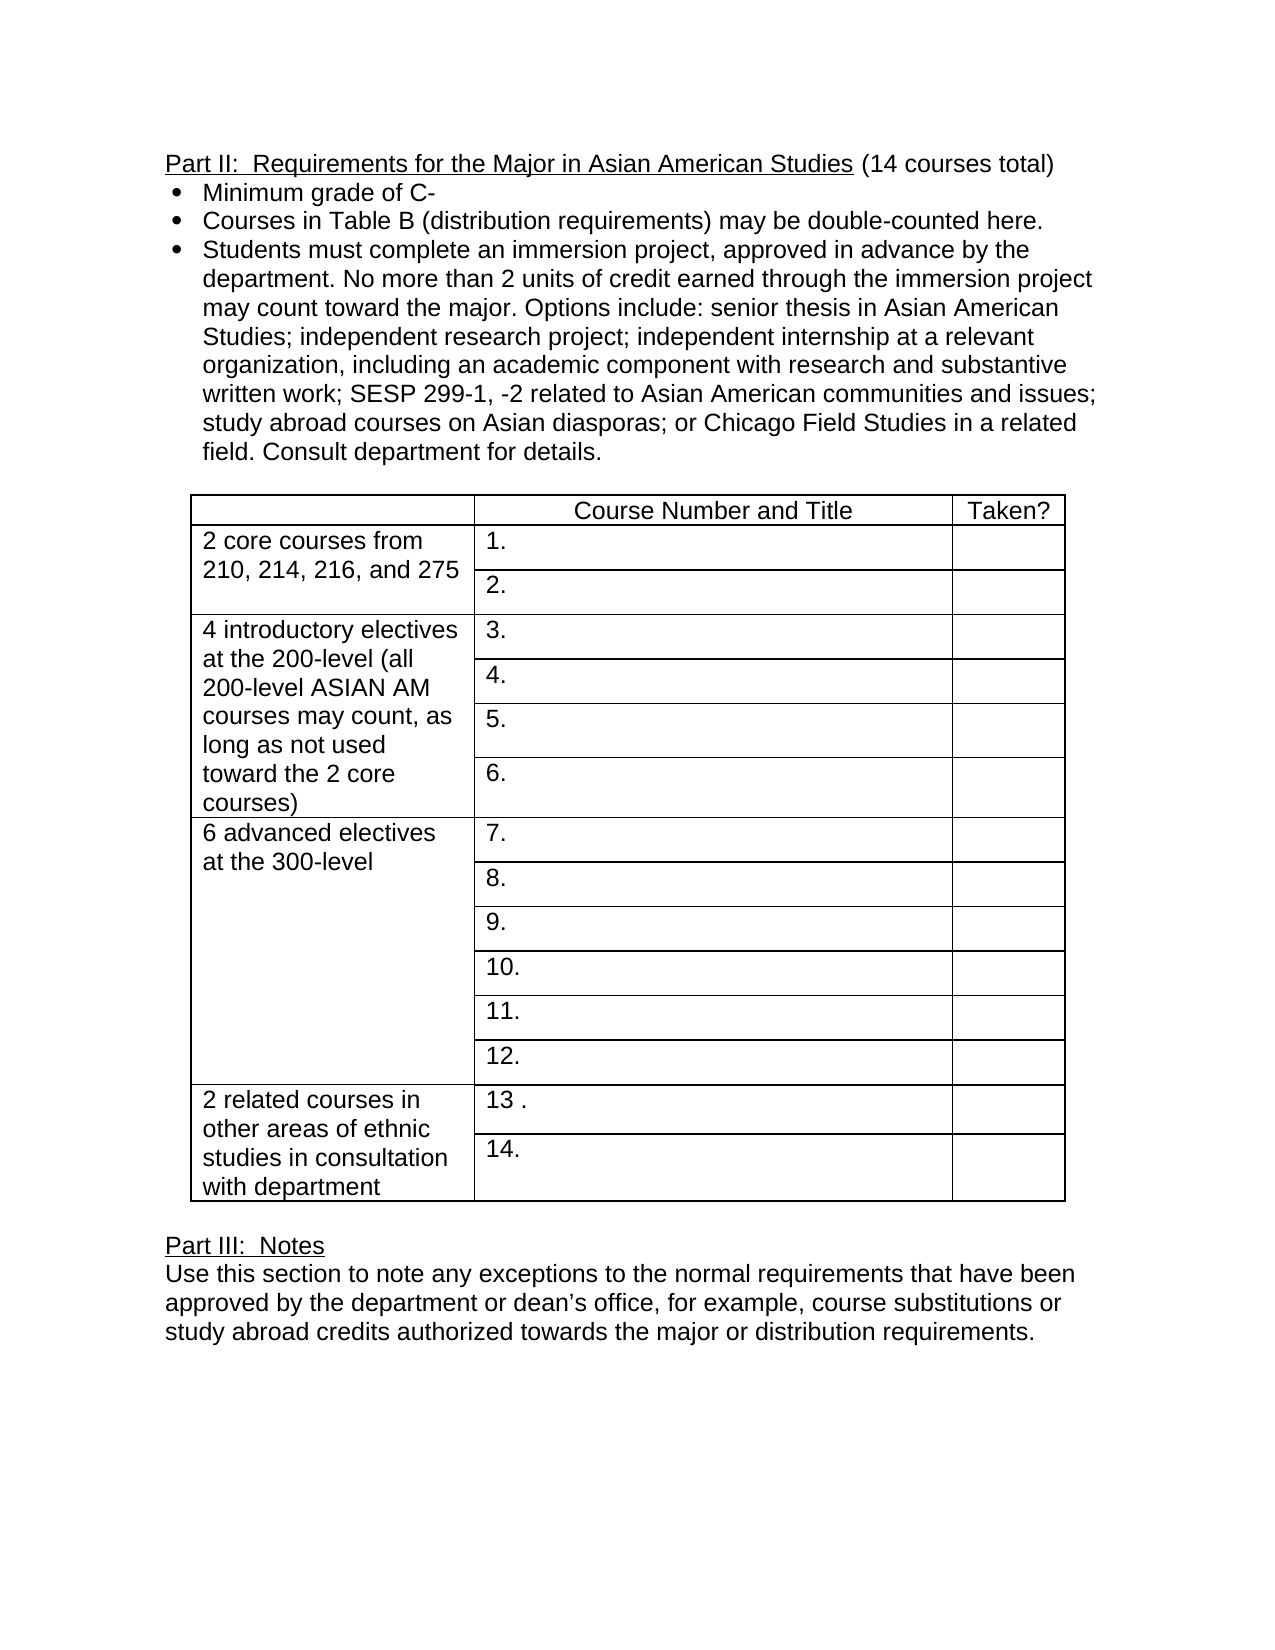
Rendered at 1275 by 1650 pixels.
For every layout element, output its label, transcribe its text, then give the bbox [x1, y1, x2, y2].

table_cell [953, 526, 1064, 569]
list Students must complete an immersion project, approved in advance by the department. No more than 2 units of credit earned through the immersion project may count toward the major. Options include: senior thesis in Asian American Studies; independent research project; independent internship at a relevant organization, including an academic component with research and substantive written work; SESP 299-1, -2 related to Asian American communities and issues; study abroad courses on Asian diasporas; or Chicago Field Studies in a related field. Consult department for details. [172, 235, 1110, 465]
table_cell [953, 758, 1064, 816]
table_cell 12. [475, 1041, 952, 1084]
table_cell [953, 907, 1064, 950]
table_cell [953, 863, 1064, 906]
table_cell [953, 1135, 1064, 1200]
table_cell 8. [475, 863, 952, 906]
table_cell 1. [475, 526, 952, 569]
table_cell [953, 571, 1064, 613]
table_cell 2 related courses in other areas of ethnic studies in consultation with department [192, 1085, 474, 1200]
table_cell 10. [475, 952, 952, 995]
subtitle Part III: Notes [165, 1231, 1110, 1259]
table_header Taken? [953, 496, 1064, 524]
table_header Course Number and Title [475, 496, 952, 524]
table_cell [953, 704, 1064, 756]
list Courses in Table B (distribution requirements) may be double-counted here. [172, 206, 1110, 235]
table_cell 4. [475, 660, 952, 703]
table_cell [953, 996, 1064, 1039]
table_cell 14. [475, 1135, 952, 1200]
table_cell 5. [475, 704, 952, 756]
table_cell [953, 660, 1064, 703]
table_cell 6. [475, 758, 952, 816]
table_cell [953, 952, 1064, 995]
table_cell 11. [475, 996, 952, 1039]
table_cell 2 core courses from 210, 214, 216, and 275 [192, 526, 474, 613]
list Minimum grade of C- [172, 177, 1110, 206]
table_cell 13 . [475, 1086, 952, 1133]
table_cell 4 introductory electives at the 200-level (all 200-level ASIAN AM courses may count, as long as not used toward the 2 core courses) [192, 615, 474, 816]
table_cell [953, 615, 1064, 658]
table_cell 7. [475, 818, 952, 861]
table_cell 6 advanced electives at the 300-level [192, 818, 474, 1084]
table_cell [953, 1086, 1064, 1133]
text Use this section to note any exceptions to the normal requirements that have been approved by the department or dean’s office, for example, course substitutions or study abroad credits authorized towards the major or distribution requirements. [165, 1259, 1110, 1346]
table_cell 9. [475, 907, 952, 950]
table_cell 3. [475, 615, 952, 658]
table_cell [953, 818, 1064, 861]
table_cell 2. [475, 571, 952, 613]
table_cell [953, 1041, 1064, 1084]
table_header [192, 496, 474, 524]
text Part II: Requirements for the Major in Asian American Studies (14 courses total) [165, 149, 1110, 177]
